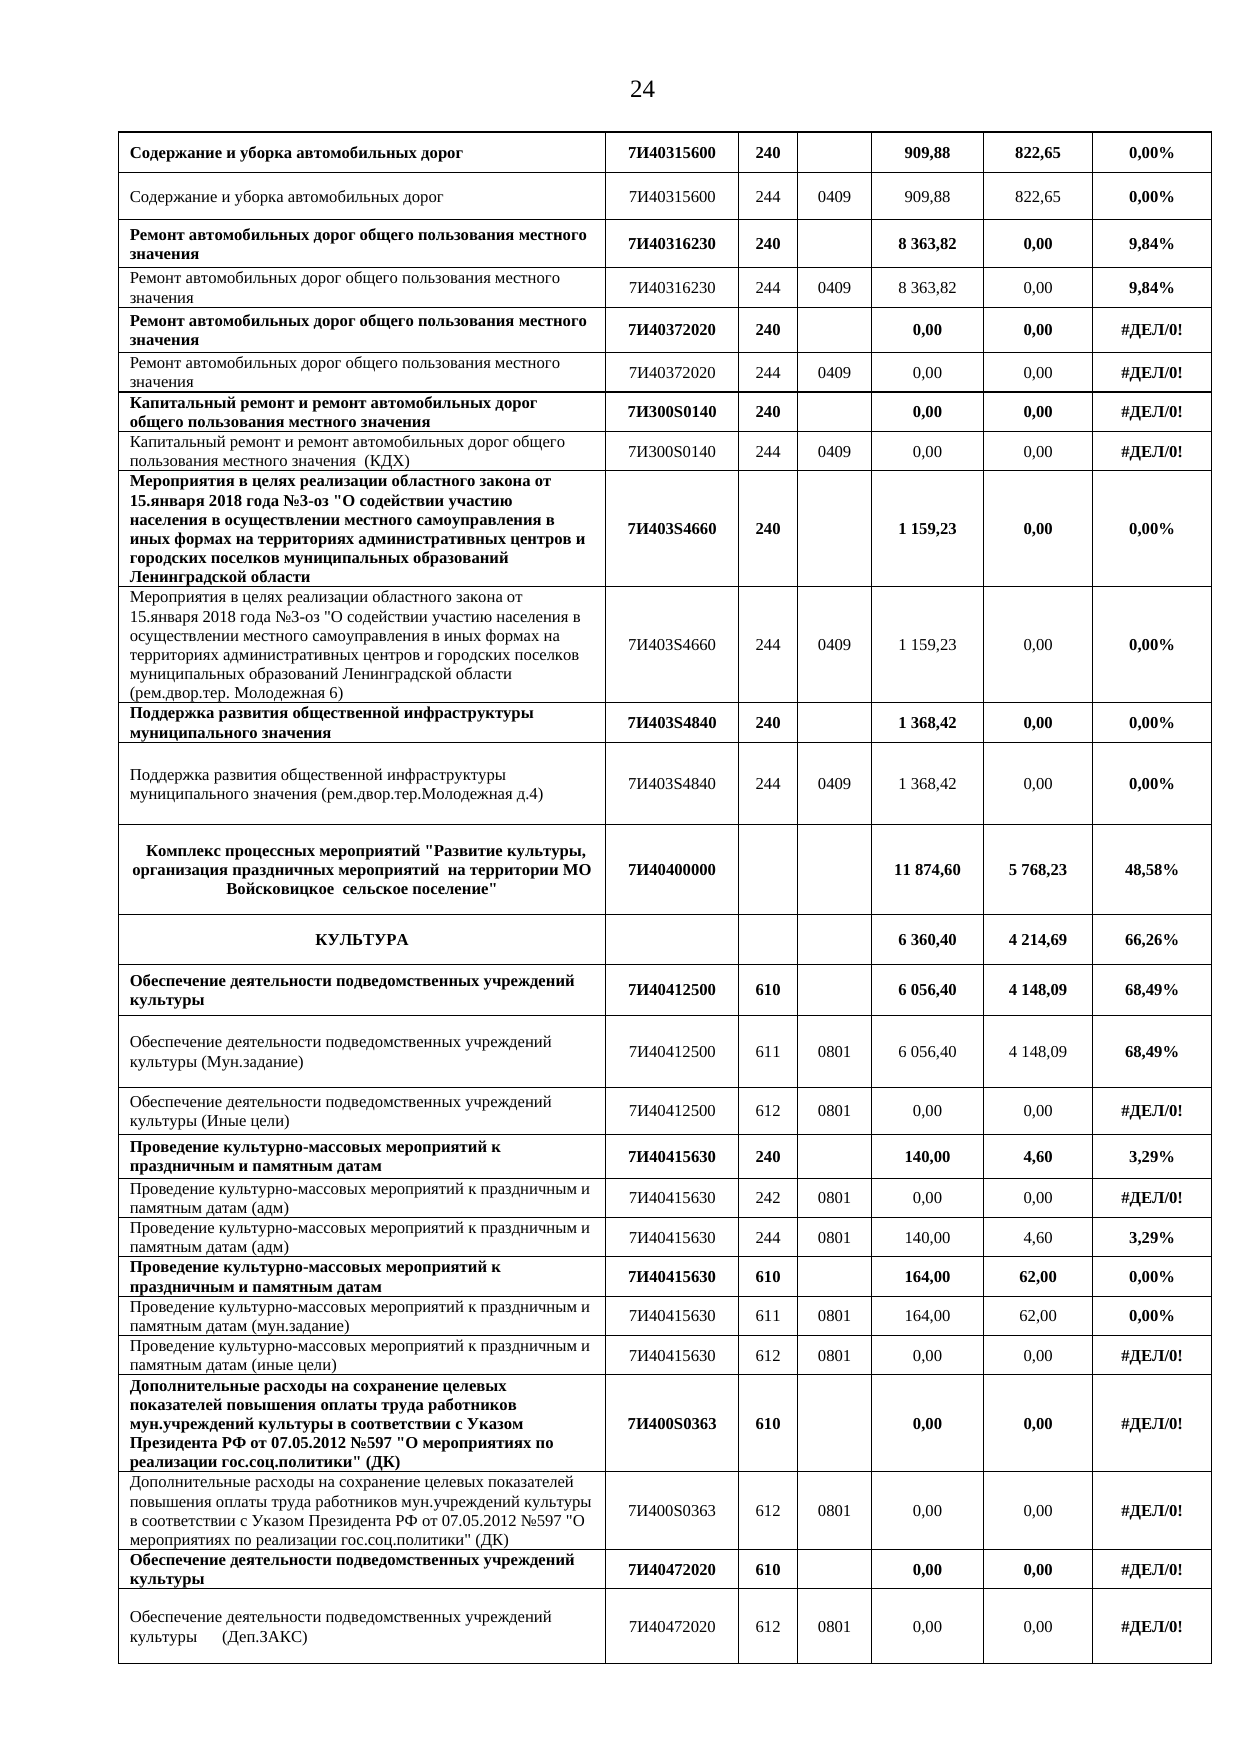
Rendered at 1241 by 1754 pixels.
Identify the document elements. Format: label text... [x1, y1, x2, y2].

table_cell Ремонт автомобильных дорог общего пользования местного значения [119, 353, 605, 391]
table_cell [798, 220, 871, 267]
table_cell 0,00 [984, 1179, 1092, 1217]
table_cell 0801 [798, 1297, 871, 1335]
table_cell 0,00 [872, 1336, 983, 1374]
table_cell 240 [739, 220, 797, 267]
table_cell 244 [739, 587, 797, 702]
table_cell 8 363,82 [872, 220, 983, 267]
table_cell Проведение культурно-массовых мероприятий к праздничным и памятным датам [119, 1135, 605, 1177]
table_cell 612 [739, 1472, 797, 1549]
table_cell 611 [739, 1297, 797, 1335]
table_cell 7И403S4840 [606, 703, 738, 742]
table_cell [798, 1550, 871, 1588]
table_cell 7И403S4660 [606, 471, 738, 586]
table_cell 0,00 [872, 308, 983, 352]
table_cell 68,49% [1093, 965, 1211, 1015]
table_cell [798, 1135, 871, 1177]
table_cell 7И40472020 [606, 1589, 738, 1663]
table_cell Поддержка развития общественной инфраструктуры муниципального значения (рем.двор.тер.Молодежная д.4) [119, 743, 605, 824]
table_cell 7И40412500 [606, 965, 738, 1015]
table_cell 0409 [798, 268, 871, 307]
table_cell #ДЕЛ/0! [1093, 393, 1211, 431]
table_cell Мероприятия в целях реализации областного закона от 15.января 2018 года №3-оз "О содействии участию населения в осуществлении местного самоуправления в иных формах на территориях административных центров и городских поселков муниципальных образований Ленинградской области (рем.двор.тер. Молодежная 6) [119, 587, 605, 702]
table_cell 244 [739, 173, 797, 219]
table_cell [798, 308, 871, 352]
table_cell 611 [739, 1016, 797, 1087]
table_cell 7И40372020 [606, 308, 738, 352]
table_cell 7И40472020 [606, 1550, 738, 1588]
table_cell 909,88 [872, 133, 983, 172]
table_cell [798, 393, 871, 431]
table_cell 0409 [798, 432, 871, 470]
table_cell Проведение культурно-массовых мероприятий к праздничным и памятным датам (мун.задание) [119, 1297, 605, 1335]
table_cell Ремонт автомобильных дорог общего пользования местного значения [119, 220, 605, 267]
table_cell 0801 [798, 1088, 871, 1134]
table_cell 0,00 [984, 432, 1092, 470]
table_cell 0,00 [984, 1336, 1092, 1374]
table_cell 4 148,09 [984, 965, 1092, 1015]
table_cell 0,00 [872, 1179, 983, 1217]
table_cell КУЛЬТУРА [119, 915, 605, 963]
table_cell 0409 [798, 743, 871, 824]
table_cell 0,00 [872, 1375, 983, 1471]
table_cell 244 [739, 353, 797, 391]
table_cell 0,00% [1093, 133, 1211, 172]
table_cell 0801 [798, 1472, 871, 1549]
table_cell 7И40316230 [606, 220, 738, 267]
table_cell 240 [739, 308, 797, 352]
table_cell #ДЕЛ/0! [1093, 1472, 1211, 1549]
table_cell 240 [739, 393, 797, 431]
table_cell 0409 [798, 587, 871, 702]
table_cell Проведение культурно-массовых мероприятий к праздничным и памятным датам (иные цели) [119, 1336, 605, 1374]
table_cell 7И40316230 [606, 268, 738, 307]
table_cell 0,00 [984, 471, 1092, 586]
table_cell #ДЕЛ/0! [1093, 432, 1211, 470]
table_cell Содержание и уборка автомобильных дорог [119, 133, 605, 172]
table_cell 240 [739, 471, 797, 586]
table_cell [798, 965, 871, 1015]
table_cell Содержание и уборка автомобильных дорог [119, 173, 605, 219]
table_cell 7И403S4840 [606, 743, 738, 824]
table_cell 6 056,40 [872, 965, 983, 1015]
table_cell Дополнительные расходы на сохранение целевых показателей повышения оплаты труда работников мун.учреждений культуры в соответствии с Указом Президента РФ от 07.05.2012 №597 "О мероприятиях по реализации гос.соц.политики" (ДК) [119, 1375, 605, 1471]
table_cell 164,00 [872, 1257, 983, 1296]
table_cell Проведение культурно-массовых мероприятий к праздничным и памятным датам (адм) [119, 1218, 605, 1256]
table_cell Обеспечение деятельности подведомственных учреждений культуры [119, 965, 605, 1015]
table_cell 4 214,69 [984, 915, 1092, 963]
table_cell 0,00 [872, 1088, 983, 1134]
table_cell 0,00 [872, 393, 983, 431]
table_cell 240 [739, 703, 797, 742]
table_cell 0,00 [984, 1375, 1092, 1471]
table_cell #ДЕЛ/0! [1093, 1375, 1211, 1471]
table_cell 0,00 [872, 353, 983, 391]
table_cell [739, 915, 797, 963]
table_cell 3,29% [1093, 1135, 1211, 1177]
table_cell 7И40415630 [606, 1135, 738, 1177]
table_cell Поддержка развития общественной инфраструктуры муниципального значения [119, 703, 605, 742]
table_cell 0,00% [1093, 587, 1211, 702]
table_cell 7И40415630 [606, 1297, 738, 1335]
table_cell 7И40415630 [606, 1257, 738, 1296]
table_cell 7И40412500 [606, 1016, 738, 1087]
table_cell 7И300S0140 [606, 432, 738, 470]
table_cell Проведение культурно-массовых мероприятий к праздничным и памятным датам (адм) [119, 1179, 605, 1217]
table_cell 0,00 [984, 308, 1092, 352]
table_cell 0,00% [1093, 1257, 1211, 1296]
table_cell 240 [739, 133, 797, 172]
table_cell 242 [739, 1179, 797, 1217]
table_cell 0409 [798, 353, 871, 391]
table_cell 0801 [798, 1589, 871, 1663]
table_cell 7И403S4660 [606, 587, 738, 702]
table_cell #ДЕЛ/0! [1093, 1336, 1211, 1374]
table_cell 0,00 [984, 1472, 1092, 1549]
table_cell 62,00 [984, 1297, 1092, 1335]
table_cell Проведение культурно-массовых мероприятий к праздничным и памятным датам [119, 1257, 605, 1296]
table_cell 66,26% [1093, 915, 1211, 963]
table_cell 7И40415630 [606, 1179, 738, 1217]
table_cell 7И40372020 [606, 353, 738, 391]
table_cell 822,65 [984, 133, 1092, 172]
table_cell 0409 [798, 173, 871, 219]
table_cell 164,00 [872, 1297, 983, 1335]
table_cell 0,00 [984, 353, 1092, 391]
table_cell 7И40315600 [606, 173, 738, 219]
table_cell Обеспечение деятельности подведомственных учреждений культуры (Мун.задание) [119, 1016, 605, 1087]
table_cell 0,00 [984, 1088, 1092, 1134]
table_cell 7И40415630 [606, 1218, 738, 1256]
table_cell 1 368,42 [872, 703, 983, 742]
table_cell 0,00 [984, 393, 1092, 431]
table_cell #ДЕЛ/0! [1093, 1179, 1211, 1217]
table_cell [798, 825, 871, 913]
table_cell 240 [739, 1135, 797, 1177]
table_cell [798, 1375, 871, 1471]
table_cell 0,00 [984, 1550, 1092, 1588]
table_cell 0,00 [984, 1589, 1092, 1663]
table_cell [798, 1257, 871, 1296]
table_cell [798, 133, 871, 172]
table_cell [798, 915, 871, 963]
table_cell 610 [739, 1550, 797, 1588]
table_cell 5 768,23 [984, 825, 1092, 913]
table_cell 0,00 [872, 1472, 983, 1549]
table_cell 0801 [798, 1336, 871, 1374]
table_cell 1 159,23 [872, 471, 983, 586]
table_cell 0,00 [984, 220, 1092, 267]
table_cell 0,00 [872, 432, 983, 470]
table_cell Обеспечение деятельности подведомственных учреждений культуры (Иные цели) [119, 1088, 605, 1134]
table_cell 1 159,23 [872, 587, 983, 702]
table_cell [798, 703, 871, 742]
table_cell 4,60 [984, 1135, 1092, 1177]
table_cell [739, 825, 797, 913]
table_cell Капитальный ремонт и ремонт автомобильных дорог общего пользования местного значения (КДХ) [119, 432, 605, 470]
table_cell 11 874,60 [872, 825, 983, 913]
table_cell 3,29% [1093, 1218, 1211, 1256]
table_cell 0801 [798, 1179, 871, 1217]
table_cell [798, 471, 871, 586]
table_cell 0,00% [1093, 703, 1211, 742]
table_cell #ДЕЛ/0! [1093, 1589, 1211, 1663]
table_cell 610 [739, 1375, 797, 1471]
table_cell 7И40415630 [606, 1336, 738, 1374]
table_cell 0,00 [984, 268, 1092, 307]
table_cell 4 148,09 [984, 1016, 1092, 1087]
table_cell #ДЕЛ/0! [1093, 1088, 1211, 1134]
table_cell 244 [739, 743, 797, 824]
table_cell 9,84% [1093, 268, 1211, 307]
table_cell 0,00 [872, 1550, 983, 1588]
table_cell Ремонт автомобильных дорог общего пользования местного значения [119, 308, 605, 352]
table_cell 610 [739, 965, 797, 1015]
table_cell Капитальный ремонт и ремонт автомобильных дорог общего пользования местного значения [119, 393, 605, 431]
table_cell 7И40412500 [606, 1088, 738, 1134]
table_cell 7И400S0363 [606, 1375, 738, 1471]
table_cell 822,65 [984, 173, 1092, 219]
table_cell 244 [739, 1218, 797, 1256]
table_cell 62,00 [984, 1257, 1092, 1296]
table_cell #ДЕЛ/0! [1093, 353, 1211, 391]
table_cell 6 056,40 [872, 1016, 983, 1087]
table_cell 612 [739, 1088, 797, 1134]
table_cell 610 [739, 1257, 797, 1296]
table_cell 0,00% [1093, 1297, 1211, 1335]
table_cell 0801 [798, 1218, 871, 1256]
table_cell 7И40400000 [606, 825, 738, 913]
table_cell 4,60 [984, 1218, 1092, 1256]
table_cell 0,00 [984, 703, 1092, 742]
table_cell 7И300S0140 [606, 393, 738, 431]
table_cell 1 368,42 [872, 743, 983, 824]
table_cell 909,88 [872, 173, 983, 219]
table_cell 0,00% [1093, 471, 1211, 586]
table_cell 244 [739, 268, 797, 307]
table_cell 48,58% [1093, 825, 1211, 913]
table_cell #ДЕЛ/0! [1093, 1550, 1211, 1588]
table_cell 7И400S0363 [606, 1472, 738, 1549]
table_cell 0,00% [1093, 743, 1211, 824]
table_cell Обеспечение деятельности подведомственных учреждений культуры [119, 1550, 605, 1588]
table_cell Обеспечение деятельности подведомственных учреждений культуры (Деп.ЗАКС) [119, 1589, 605, 1663]
table_cell Дополнительные расходы на сохранение целевых показателей повышения оплаты труда работников мун.учреждений культуры в соответствии с Указом Президента РФ от 07.05.2012 №597 "О мероприятиях по реализации гос.соц.политики" (ДК) [119, 1472, 605, 1549]
table_cell 6 360,40 [872, 915, 983, 963]
table_cell 0,00 [984, 587, 1092, 702]
table_cell 9,84% [1093, 220, 1211, 267]
table_cell 0801 [798, 1016, 871, 1087]
table_cell 244 [739, 432, 797, 470]
table_cell 612 [739, 1589, 797, 1663]
table_cell 612 [739, 1336, 797, 1374]
table_cell 140,00 [872, 1218, 983, 1256]
table_cell Комплекс процессных мероприятий "Развитие культуры, организация праздничных мероприятий на территории МО Войсковицкое сельское поселение" [119, 825, 605, 913]
table_cell #ДЕЛ/0! [1093, 308, 1211, 352]
table_cell 68,49% [1093, 1016, 1211, 1087]
table_cell 0,00 [872, 1589, 983, 1663]
table_cell 0,00% [1093, 173, 1211, 219]
table_cell 8 363,82 [872, 268, 983, 307]
table_cell Ремонт автомобильных дорог общего пользования местного значения [119, 268, 605, 307]
table_cell 0,00 [984, 743, 1092, 824]
table_cell 140,00 [872, 1135, 983, 1177]
table_cell [606, 915, 738, 963]
table_cell 7И40315600 [606, 133, 738, 172]
table_cell Мероприятия в целях реализации областного закона от 15.января 2018 года №3-оз "О содействии участию населения в осуществлении местного самоуправления в иных формах на территориях административных центров и городских поселков муниципальных образований Ленинградской области [119, 471, 605, 586]
